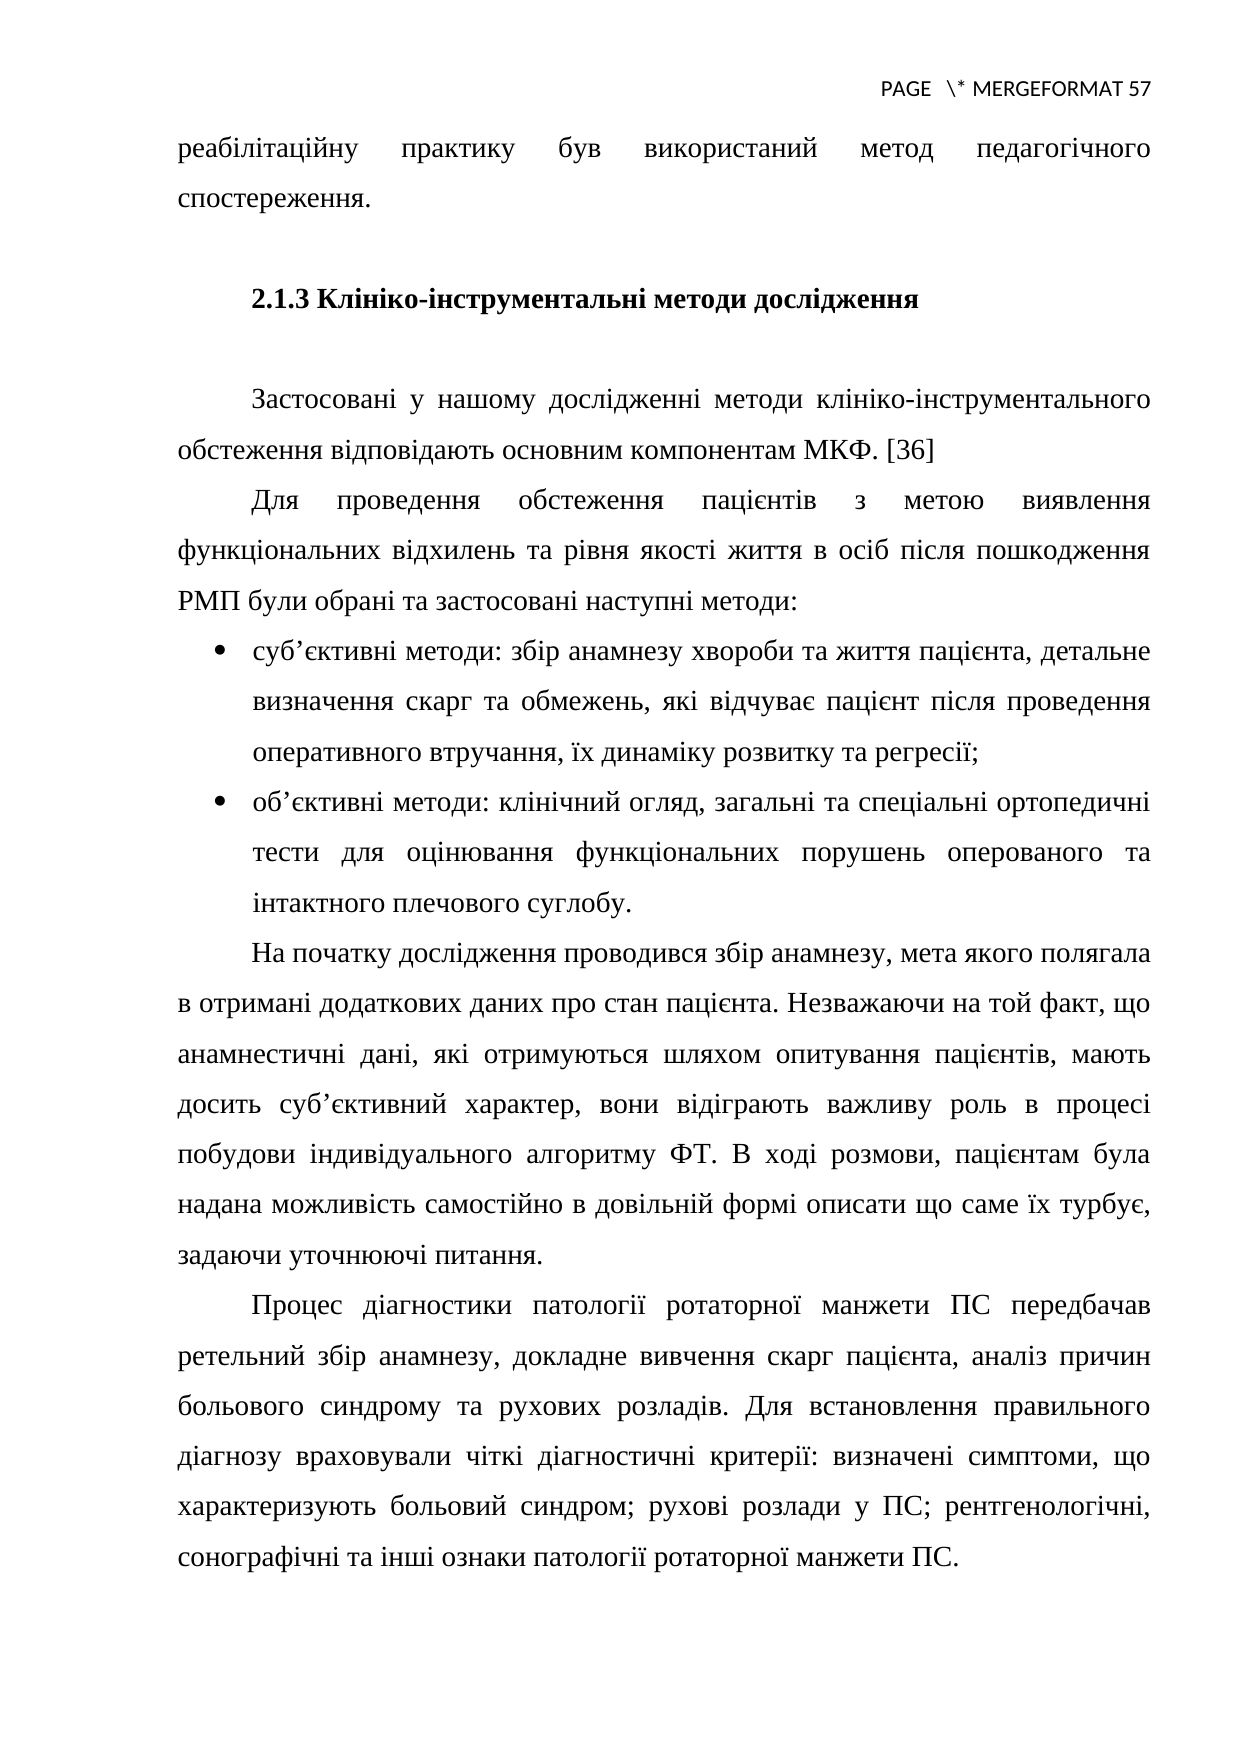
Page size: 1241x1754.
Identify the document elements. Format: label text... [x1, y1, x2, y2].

text Процес діагностики патології ротаторної манжети ПС передбачав ретельний збір анамнезу, докладне вивчення скарг пацієнта, аналіз причин больового синдрому та рухових розладів. Для встановлення правильного діагнозу враховували чіткі діагностичні критерії: визначені симптоми, що характеризують больовий синдром; рухові розлади у ПС; рентгенологічні, сонографічні та інші ознаки патології ротаторної манжети ПС. [177, 1287, 1152, 1572]
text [177, 130, 1152, 214]
text На початку дослідження проводився збір анамнезу, мета якого полягала в отримані додаткових даних про стан пацієнта. Незважаючи на той факт, що анамнестичні дані, які отримуються шляхом опитування пацієнтів, мають досить суб’єктивний характер, вони відіграють важливу роль в процесі побудови індивідуального алгоритму ФТ. В ході розмови, пацієнтам була надана можливість самостійно в довільній формі описати що саме їх турбує, задаючи уточнюючі питання. [177, 935, 1152, 1271]
list об’єктивні методи: клінічний огляд, загальні та спеціальні ортопедичні тести для оцінювання функціональних порушень оперованого та інтактного плечового суглобу. [215, 784, 1152, 918]
list суб’єктивні методи: збір анамнезу хвороби та життя пацієнта, детальне визначення скарг та обмежень, які відчуває пацієнт після проведення оперативного втручання, їх динаміку розвитку та регресії; [215, 633, 1152, 767]
text 2.1.3 Клініко-інструментальні методи дослідження [177, 281, 1152, 314]
text Застосовані у нашому дослідженні методи клініко-інструментального обстеження відповідають основним компонентам МКФ. [36] [177, 381, 1152, 465]
text Для проведення обстеження пацієнтів з метою виявлення функціональних відхилень та рівня якості життя в осіб після пошкодження РМП були обрані та застосовані наступні методи: [177, 482, 1152, 616]
